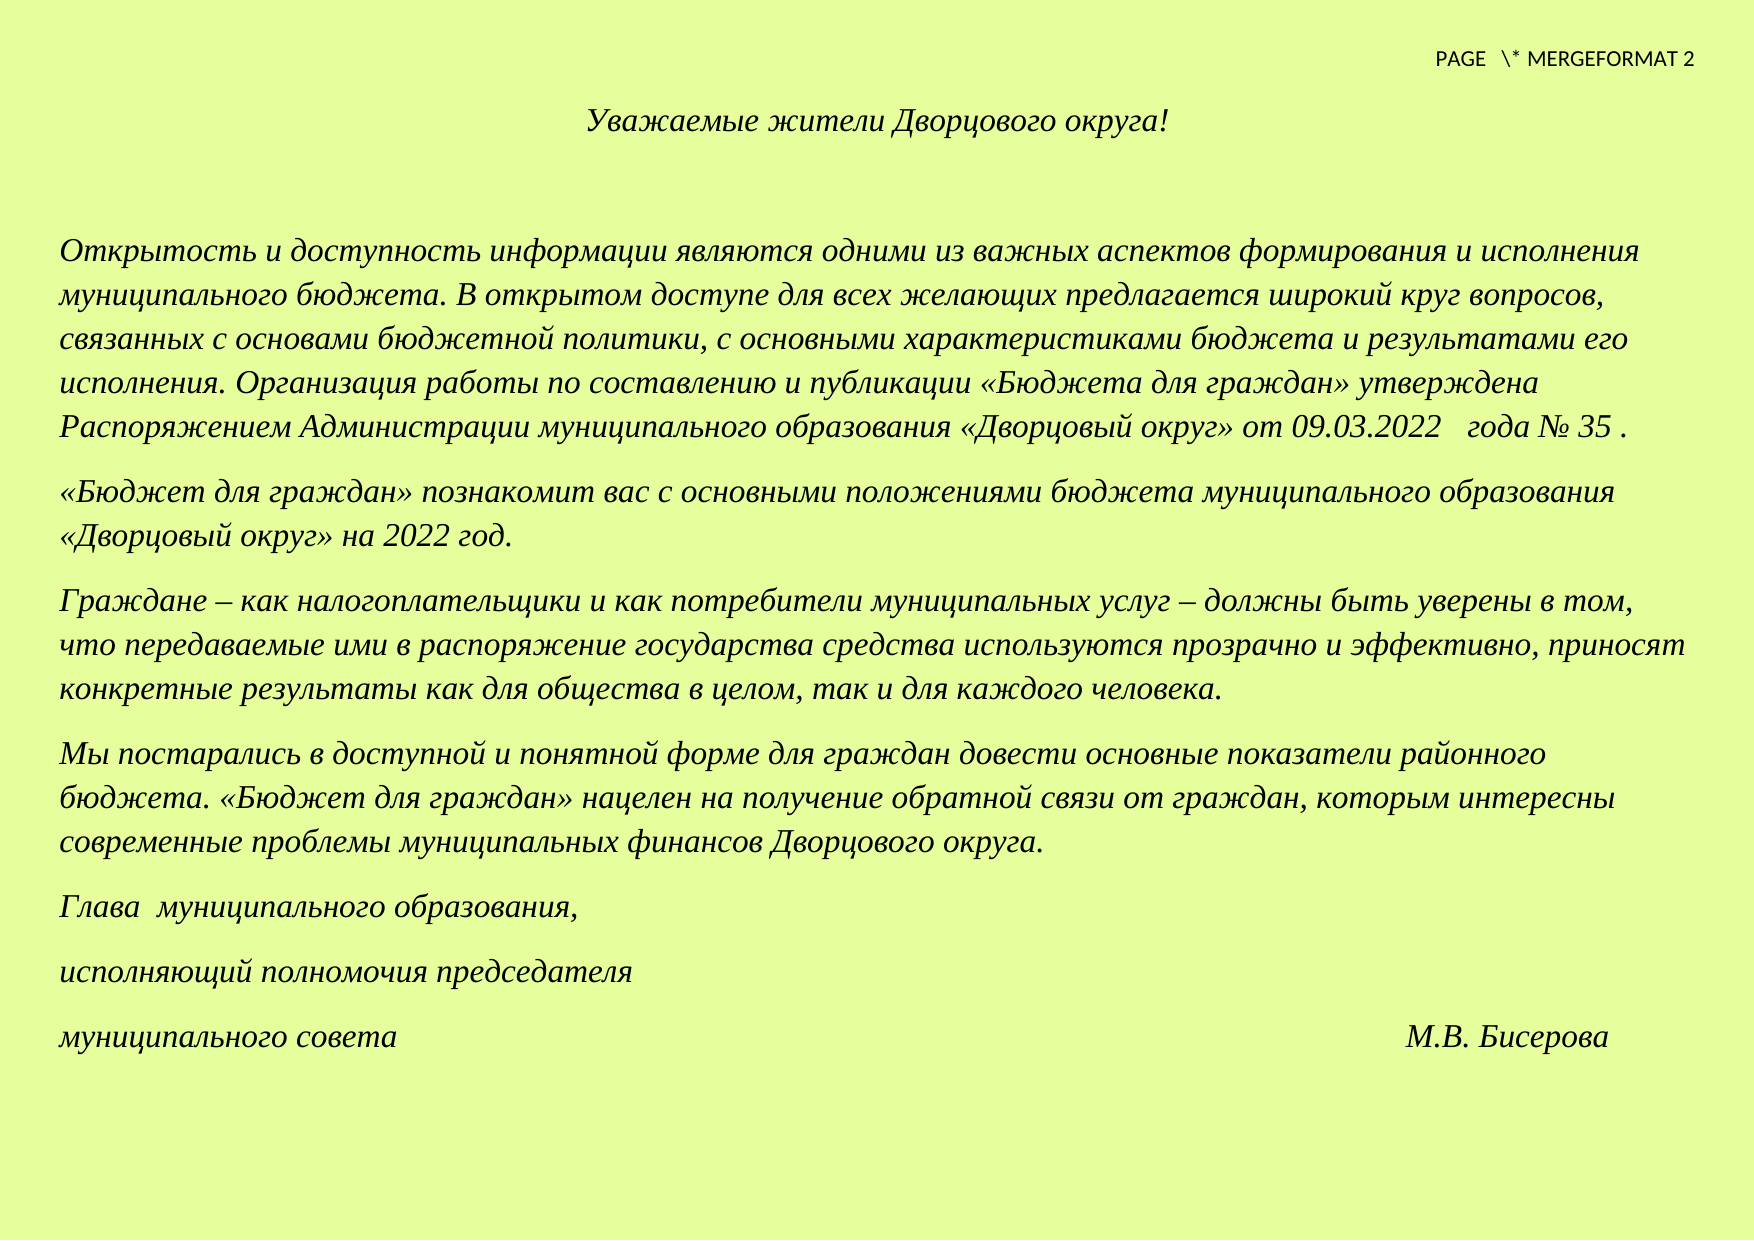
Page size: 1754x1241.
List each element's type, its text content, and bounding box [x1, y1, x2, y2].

text «Бюджет для граждан» познакомит вас с основными положениями бюджета муниципального образования «Дворцовый округ» на 2022 год. [59, 471, 1695, 554]
text муниципального совета М.В. Бисерова [59, 1016, 1695, 1054]
text Уважаемые жители Дворцового округа! [59, 100, 1695, 139]
text Глава муниципального образования, [59, 886, 1695, 925]
text исполняющий полномочия председателя [59, 951, 1695, 989]
text Граждане – как налогоплательщики и как потребители муниципальных услуг – должны быть уверены в том, что передаваемые ими в распоряжение государства средства используются прозрачно и эффективно, приносят конкретные результаты как для общества в целом, так и для каждого человека. [59, 580, 1695, 707]
text Мы постарались в доступной и понятной форме для граждан довести основные показатели районного бюджета. «Бюджет для граждан» нацелен на получение обратной связи от граждан, которым интересны современные проблемы муниципальных финансов Дворцового округа. [59, 733, 1695, 860]
text Открытость и доступность информации являются одними из важных аспектов формирования и исполнения муниципального бюджета. В открытом доступе для всех желающих предлагается широкий круг вопросов, связанных с основами бюджетной политики, с основными характеристиками бюджета и результатами его исполнения. Организация работы по составлению и публикации «Бюджета для граждан» утверждена Распоряжением Администрации муниципального образования «Дворцовый округ» от 09.03.2022 года № 35 . [59, 230, 1695, 445]
